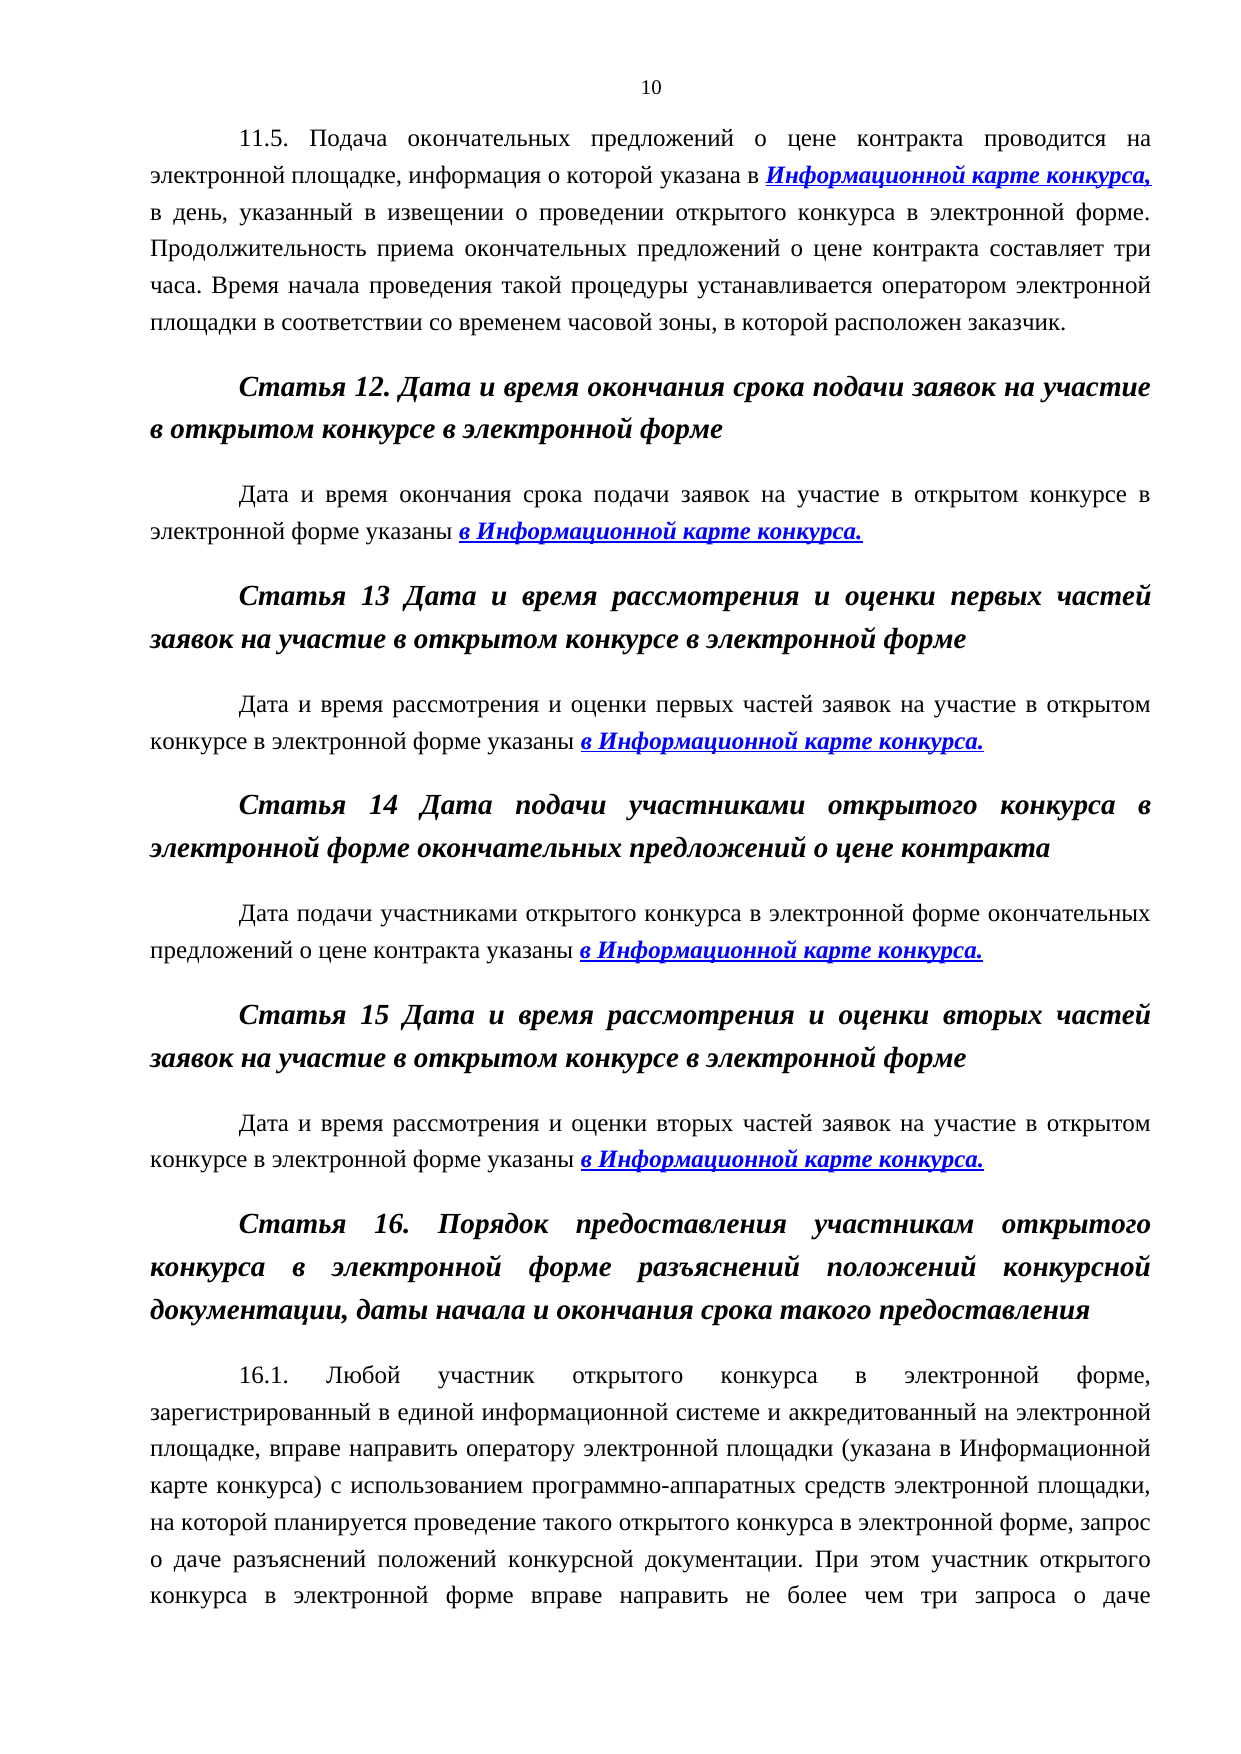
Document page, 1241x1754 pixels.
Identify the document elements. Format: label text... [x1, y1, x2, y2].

subtitle Статья 13 Дата и время рассмотрения и оценки первых частей заявок на участие в открытом конкурсе в электронной форме [150, 578, 1152, 654]
text 11.5. Подача окончательных предложений о цене контракта проводится на электронной площадке, информация о которой указана в Информационной карте конкурса, в день, указанный в извещении о проведении открытого конкурса в электронной форме. Продолжительность приема окончательных предложений о цене контракта составляет три часа. Время начала проведения такой процедуры устанавливается оператором электронной площадки в соответствии со временем часовой зоны, в которой расположен заказчик. [150, 123, 1152, 336]
text Дата подачи участниками открытого конкурса в электронной форме окончательных предложений о цене контракта указаны в Информационной карте конкурса. [150, 898, 1152, 964]
subtitle Статья 12. Дата и время окончания срока подачи заявок на участие в открытом конкурсе в электронной форме [150, 369, 1152, 445]
text Дата и время рассмотрения и оценки первых частей заявок на участие в открытом конкурсе в электронной форме указаны в Информационной карте конкурса. [150, 689, 1152, 754]
text Дата и время окончания срока подачи заявок на участие в открытом конкурсе в электронной форме указаны в Информационной карте конкурса. [150, 479, 1152, 545]
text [150, 1360, 1152, 1609]
text Дата и время рассмотрения и оценки вторых частей заявок на участие в открытом конкурсе в электронной форме указаны в Информационной карте конкурса. [150, 1108, 1152, 1173]
subtitle Статья 15 Дата и время рассмотрения и оценки вторых частей заявок на участие в открытом конкурсе в электронной форме [150, 997, 1152, 1073]
subtitle Статья 14 Дата подачи участниками открытого конкурса в электронной форме окончательных предложений о цене контракта [150, 787, 1152, 864]
subtitle Статья 16. Порядок предоставления участникам открытого конкурса в электронной форме разъяснений положений конкурсной документации, даты начала и окончания срока такого предоставления [150, 1206, 1152, 1326]
